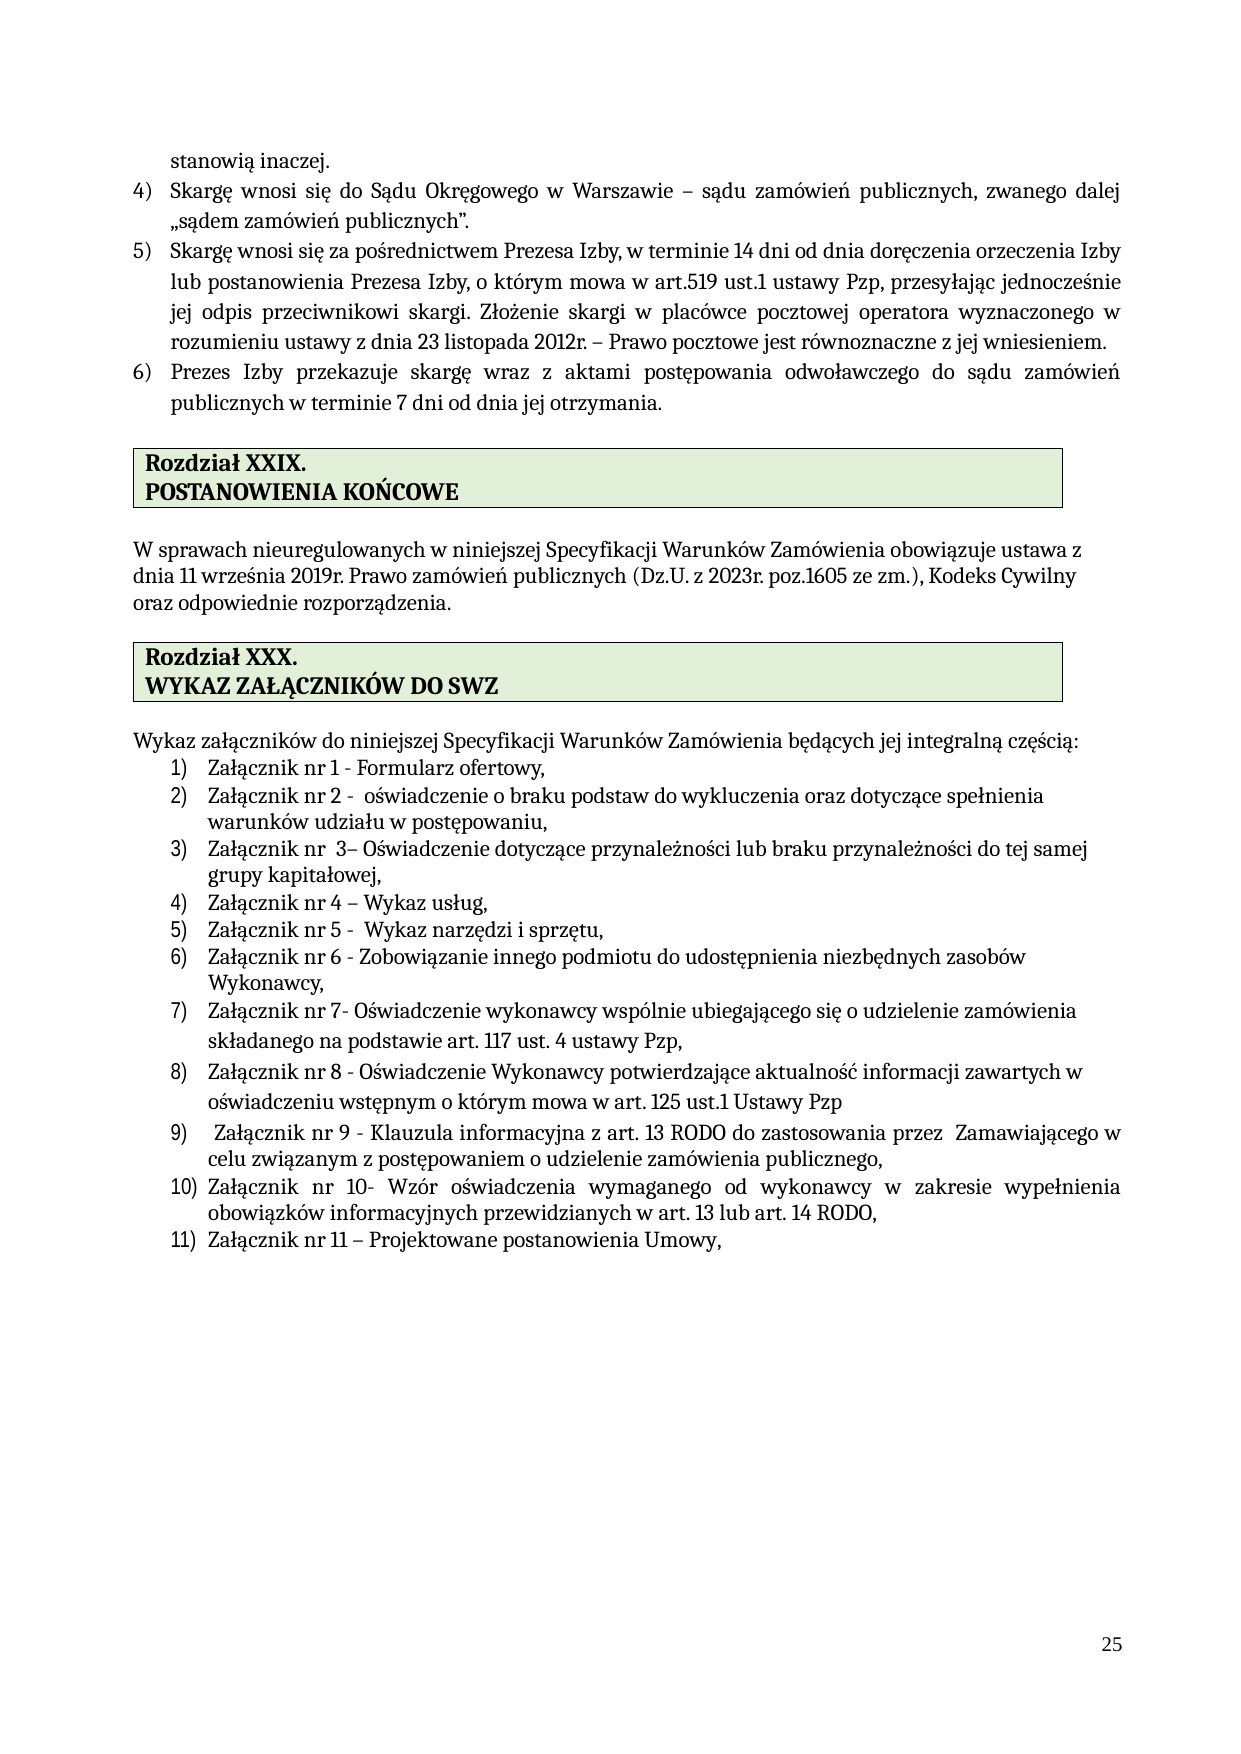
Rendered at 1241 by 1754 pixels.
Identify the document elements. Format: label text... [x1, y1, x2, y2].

list Skargę wnosi się za pośrednictwem Prezesa Izby, w terminie 14 dni od dnia doręczenia orzeczenia Izby lub postanowienia Prezesa Izby, o którym mowa w art.519 ust.1 ustawy Pzp, przesyłając jednocześnie jej odpis przeciwnikowi skargi. Złożenie skargi w placówce pocztowej operatora wyznaczonego w rozumieniu ustawy z dnia 23 listopada 2012r. – Prawo pocztowe jest równoznaczne z jej wniesieniem. [133, 238, 1122, 355]
list Załącznik nr 4 – Wykaz usług, [170, 889, 1122, 916]
list Załącznik nr 8 - Oświadczenie Wykonawcy potwierdzające aktualność informacji zawartych w oświadczeniu wstępnym o którym mowa w art. 125 ust.1 Ustawy Pzp [170, 1058, 1122, 1115]
list Załącznik nr 11 – Projektowane postanowienia Umowy, [170, 1226, 1122, 1253]
list Załącznik nr 5 - Wykaz narzędzi i sprzętu, [170, 916, 1122, 943]
text W sprawach nieuregulowanych w niniejszej Specyfikacji Warunków Zamówienia obowiązuje ustawa z dnia 11 września 2019r. Prawo zamówień publicznych (Dz.U. z 2023r. poz.1605 ze zm.), Kodeks Cywilny oraz odpowiednie rozporządzenia. [133, 508, 1122, 616]
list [133, 148, 1122, 174]
list Załącznik nr 9 - Klauzula informacyjna z art. 13 RODO do zastosowania przez Zamawiającego w celu związanym z postępowaniem o udzielenie zamówienia publicznego, [170, 1119, 1122, 1173]
list Załącznik nr 7- Oświadczenie wykonawcy wspólnie ubiegającego się o udzielenie zamówienia składanego na podstawie art. 117 ust. 4 ustawy Pzp, [170, 997, 1122, 1054]
list Załącznik nr 6 - Zobowiązanie innego podmiotu do udostępnienia niezbędnych zasobów Wykonawcy, [170, 943, 1122, 997]
list Załącznik nr 1 - Formularz ofertowy, [170, 754, 1122, 782]
table_header Rozdział XXIX. POSTANOWIENIA KOŃCOWE [134, 449, 1062, 507]
text Wykaz załączników do niniejszej Specyfikacji Warunków Zamówienia będących jej integralną częścią: [133, 728, 1122, 754]
list Załącznik nr 3– Oświadczenie dotyczące przynależności lub braku przynależności do tej samej grupy kapitałowej, [170, 835, 1122, 889]
list Załącznik nr 2 - oświadczenie o braku podstaw do wykluczenia oraz dotyczące spełnienia warunków udziału w postępowaniu, [170, 782, 1122, 835]
list Załącznik nr 10- Wzór oświadczenia wymaganego od wykonawcy w zakresie wypełnienia obowiązków informacyjnych przewidzianych w art. 13 lub art. 14 RODO, [170, 1173, 1122, 1226]
list Prezes Izby przekazuje skargę wraz z aktami postępowania odwoławczego do sądu zamówień publicznych w terminie 7 dni od dnia jej otrzymania. [133, 359, 1122, 416]
table_header Rozdział XXX. WYKAZ ZAŁĄCZNIKÓW DO SWZ [134, 643, 1062, 701]
list Skargę wnosi się do Sądu Okręgowego w Warszawie – sądu zamówień publicznych, zwanego dalej „sądem zamówień publicznych”. [133, 178, 1122, 234]
